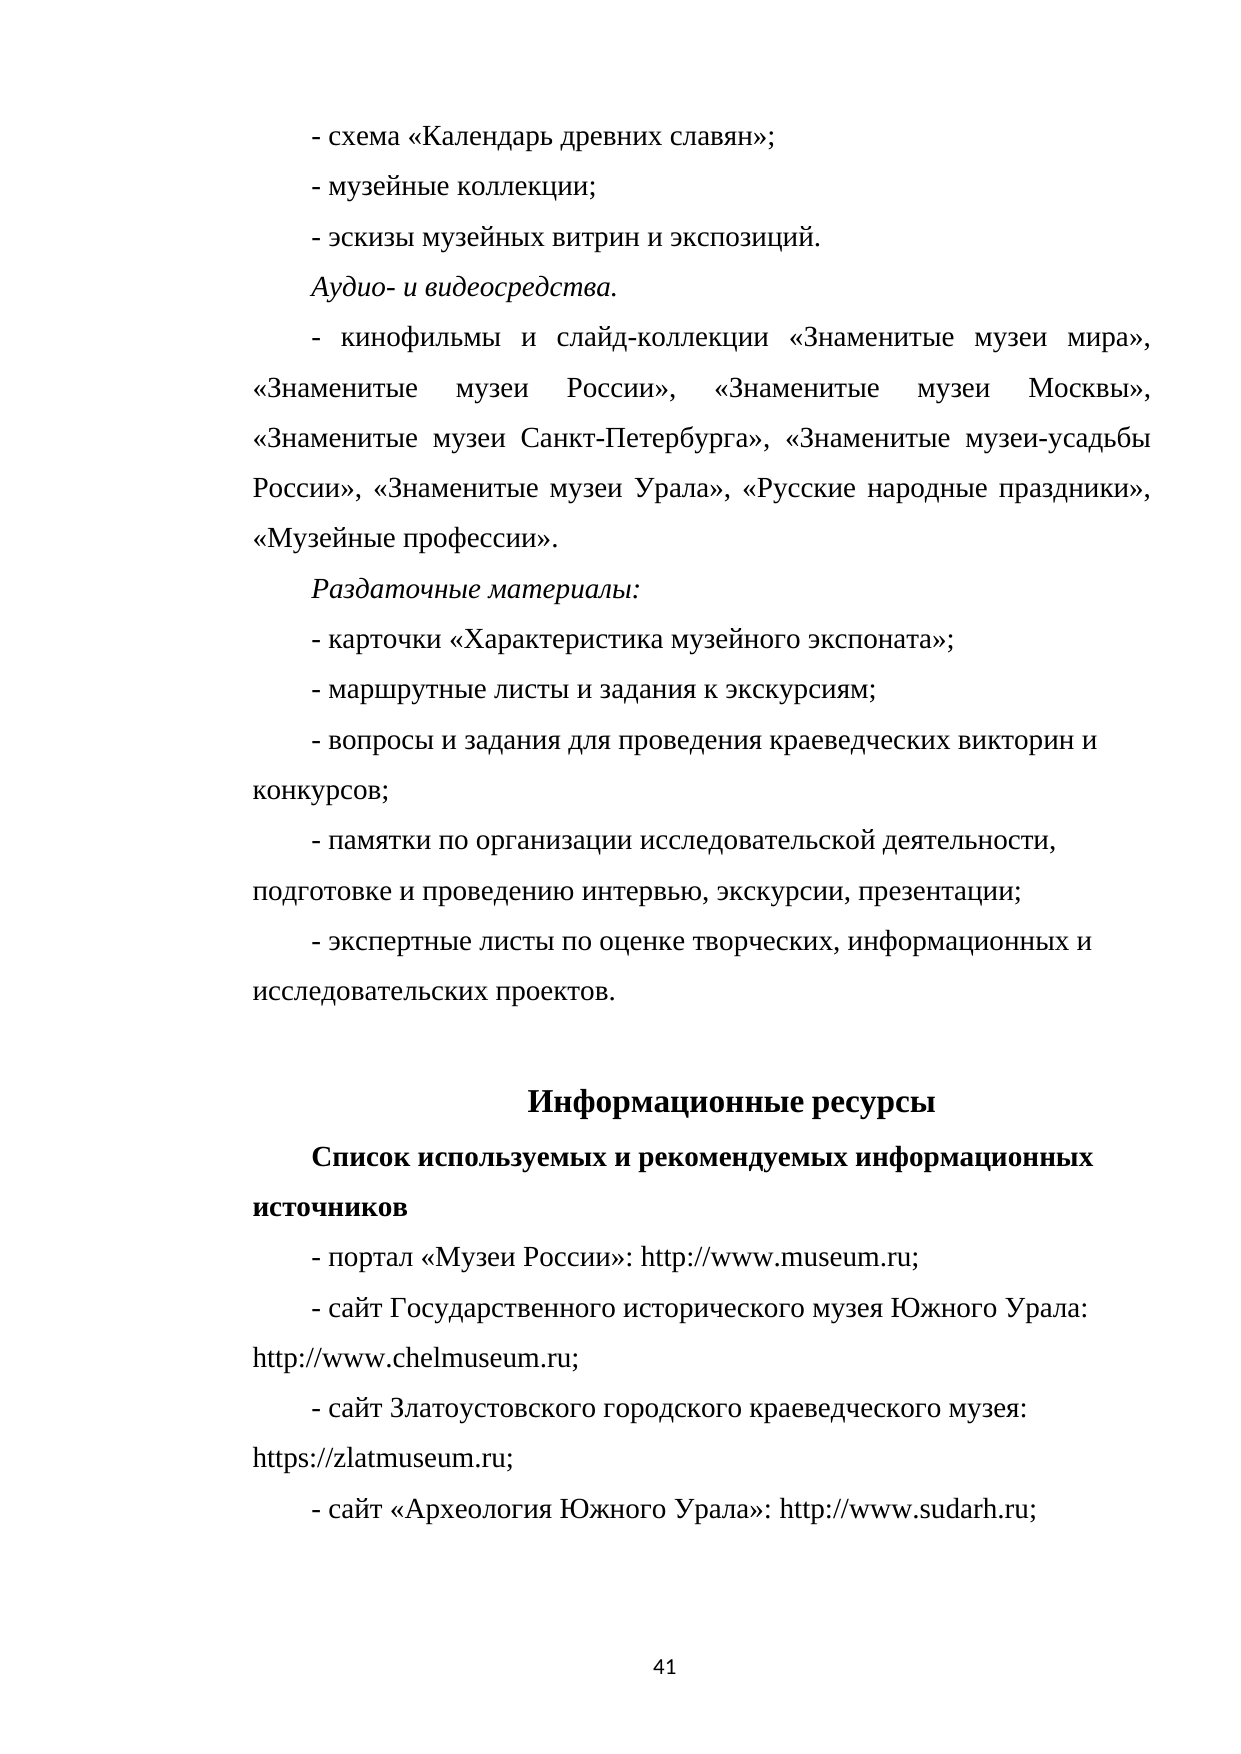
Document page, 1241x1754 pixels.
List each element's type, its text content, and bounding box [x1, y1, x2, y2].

text Информационные ресурсы [252, 1081, 1152, 1119]
text - музейные коллекции; [252, 168, 1152, 202]
text Аудио- и видеосредства. [252, 269, 1152, 303]
text - сайт Златоустовского городского краеведческого музея: https://zlatmuseum.ru; [252, 1390, 1152, 1474]
text - вопросы и задания для проведения краеведческих викторин и конкурсов; [252, 722, 1152, 806]
text - кинофильмы и слайд-коллекции «Знаменитые музеи мира», «Знаменитые музеи России», «Знаменитые музеи Москвы», «Знаменитые музеи Санкт-Петербурга», «Знаменитые музеи-усадьбы России», «Знаменитые музеи Урала», «Русские народные праздники», «Музейные профессии». [252, 319, 1152, 554]
text - карточки «Характеристика музейного экспоната»; [252, 621, 1152, 655]
text - маршрутные листы и задания к экскурсиям; [252, 672, 1152, 705]
text - схема «Календарь древних славян»; [252, 118, 1152, 152]
text - памятки по организации исследовательской деятельности, подготовке и проведению интервью, экскурсии, презентации; [252, 822, 1152, 906]
text - экспертные листы по оценке творческих, информационных и исследовательских проектов. [252, 923, 1152, 1007]
text - эскизы музейных витрин и экспозиций. [252, 219, 1152, 252]
text - сайт «Археология Южного Урала»: http://www.sudarh.ru; [252, 1491, 1152, 1524]
text Список используемых и рекомендуемых информационных источников [252, 1139, 1152, 1223]
text - портал «Музеи России»: http://www.museum.ru; [252, 1239, 1152, 1273]
text - сайт Государственного исторического музея Южного Урала: http://www.chelmuseum.ru; [252, 1290, 1152, 1373]
text Раздаточные материалы: [252, 571, 1152, 604]
